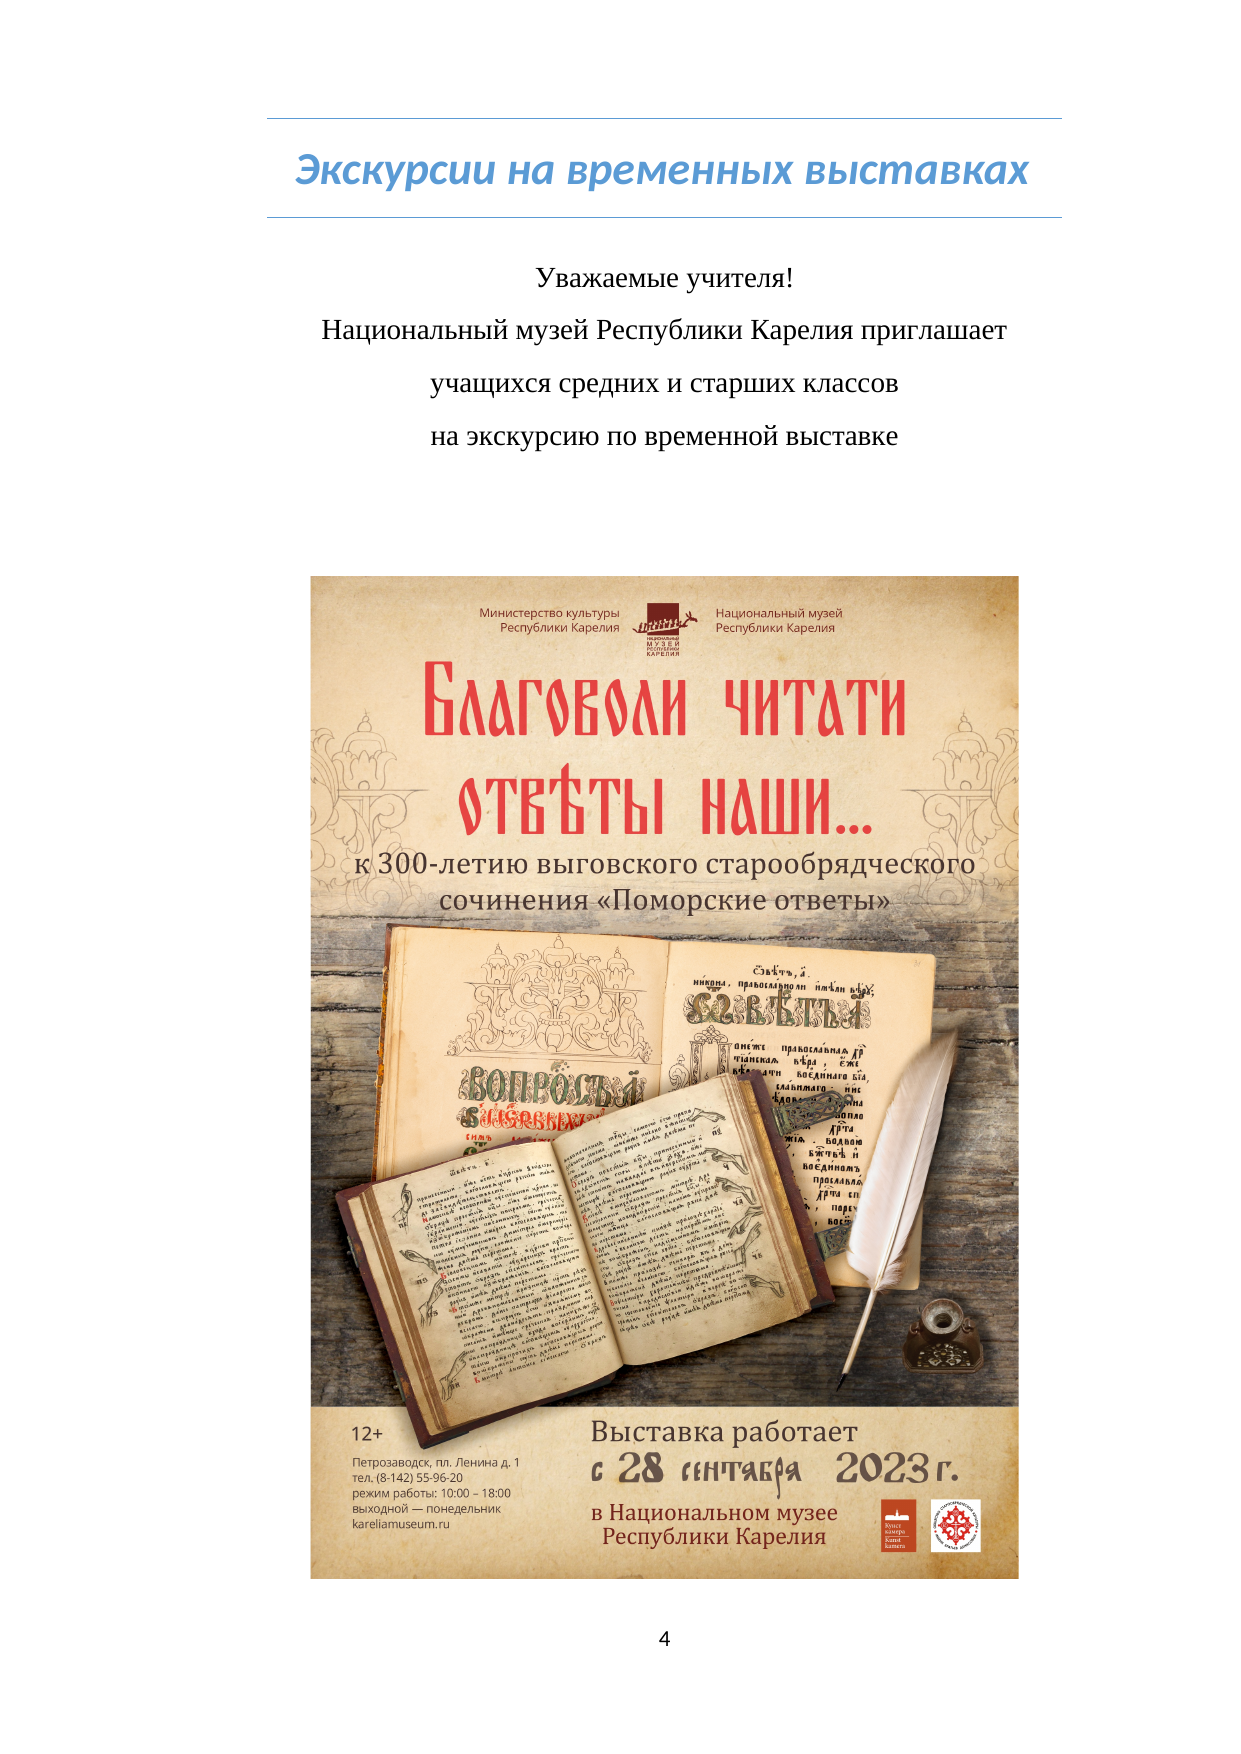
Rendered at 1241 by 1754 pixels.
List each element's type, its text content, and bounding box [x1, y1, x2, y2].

text на экскурсию по временной выставке [177, 418, 1152, 452]
text Экскурсии на временных выставках [267, 119, 1062, 217]
picture [310, 576, 1019, 1579]
text Национальный музей Республики Карелия приглашает [177, 312, 1152, 346]
text Уважаемые учителя! [177, 260, 1152, 293]
text учащихся средних и старших классов [177, 365, 1152, 399]
